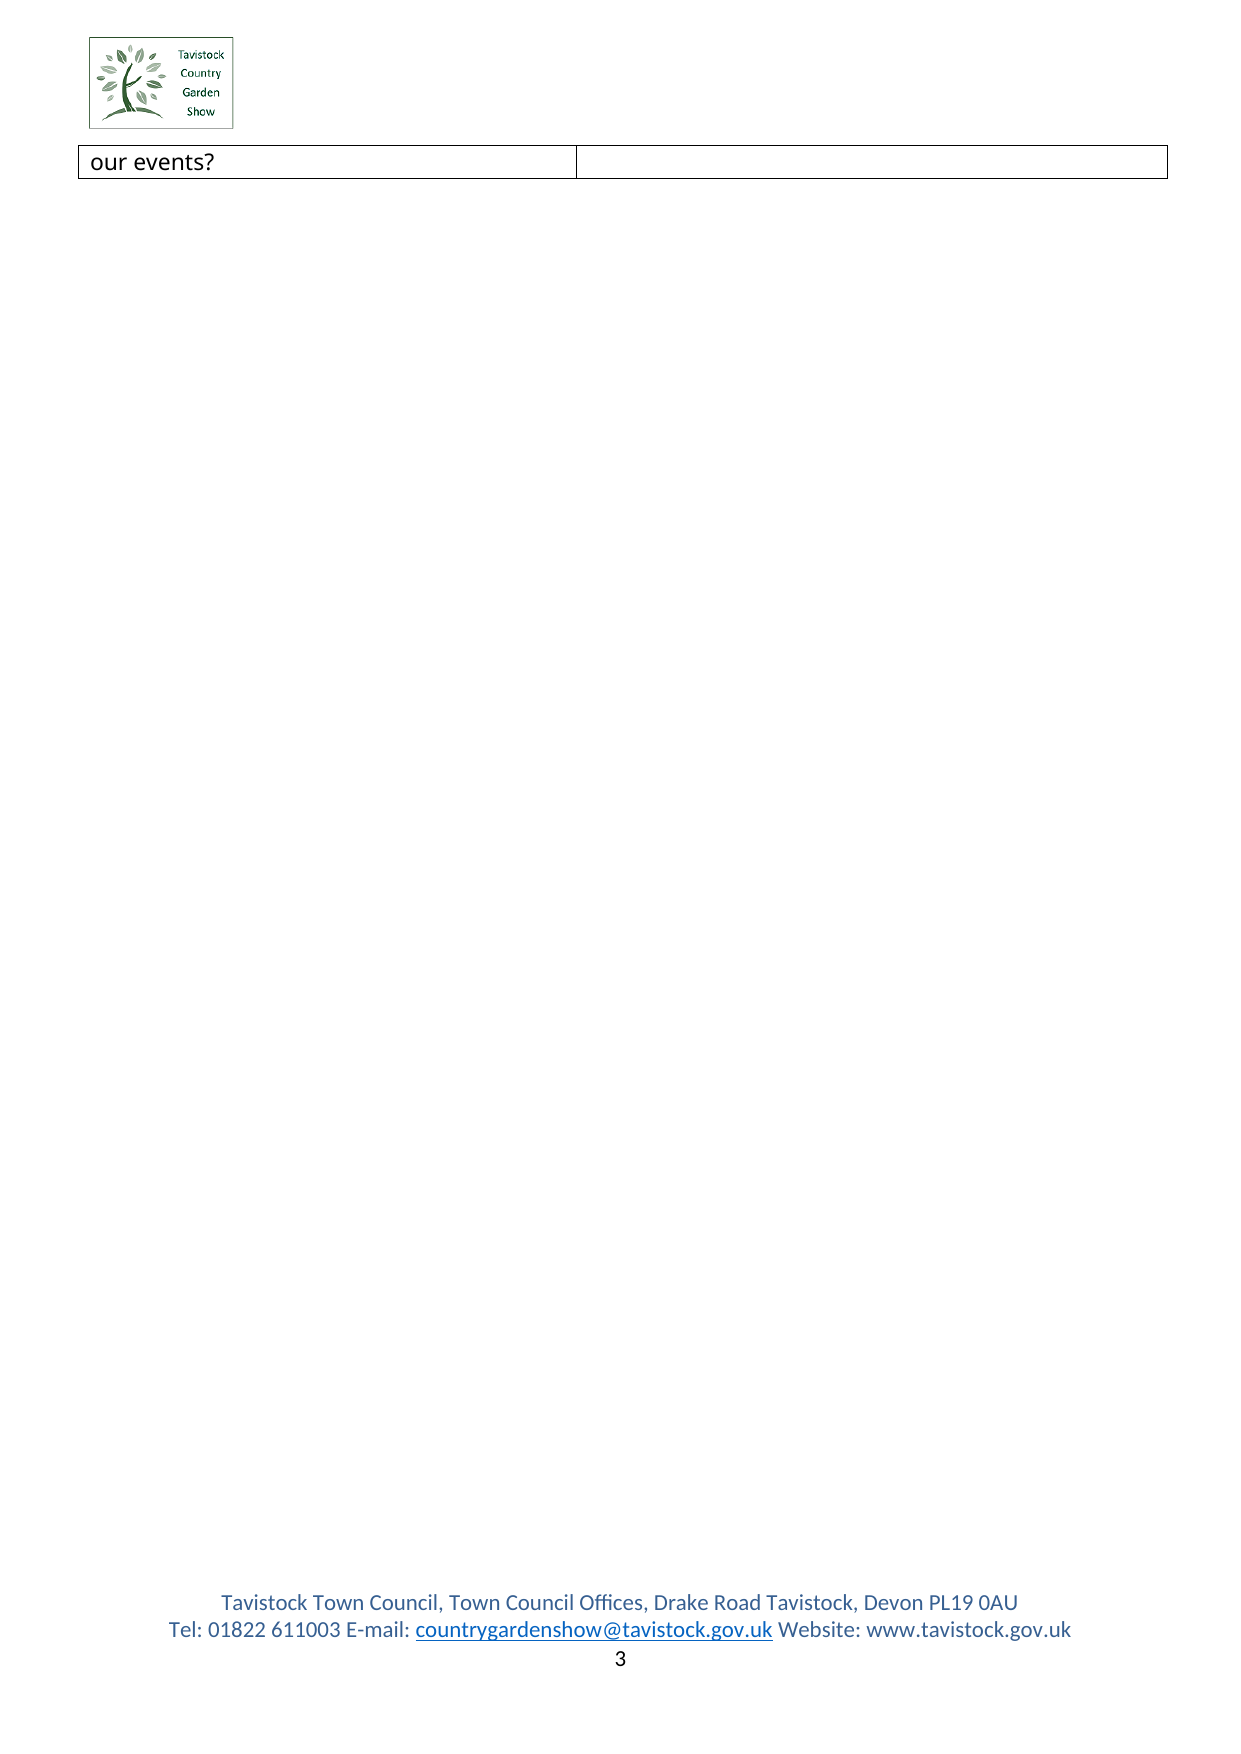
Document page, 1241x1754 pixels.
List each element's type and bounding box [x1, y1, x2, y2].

table_cell [577, 146, 1167, 178]
picture [88, 31, 234, 134]
table_cell [79, 146, 576, 178]
